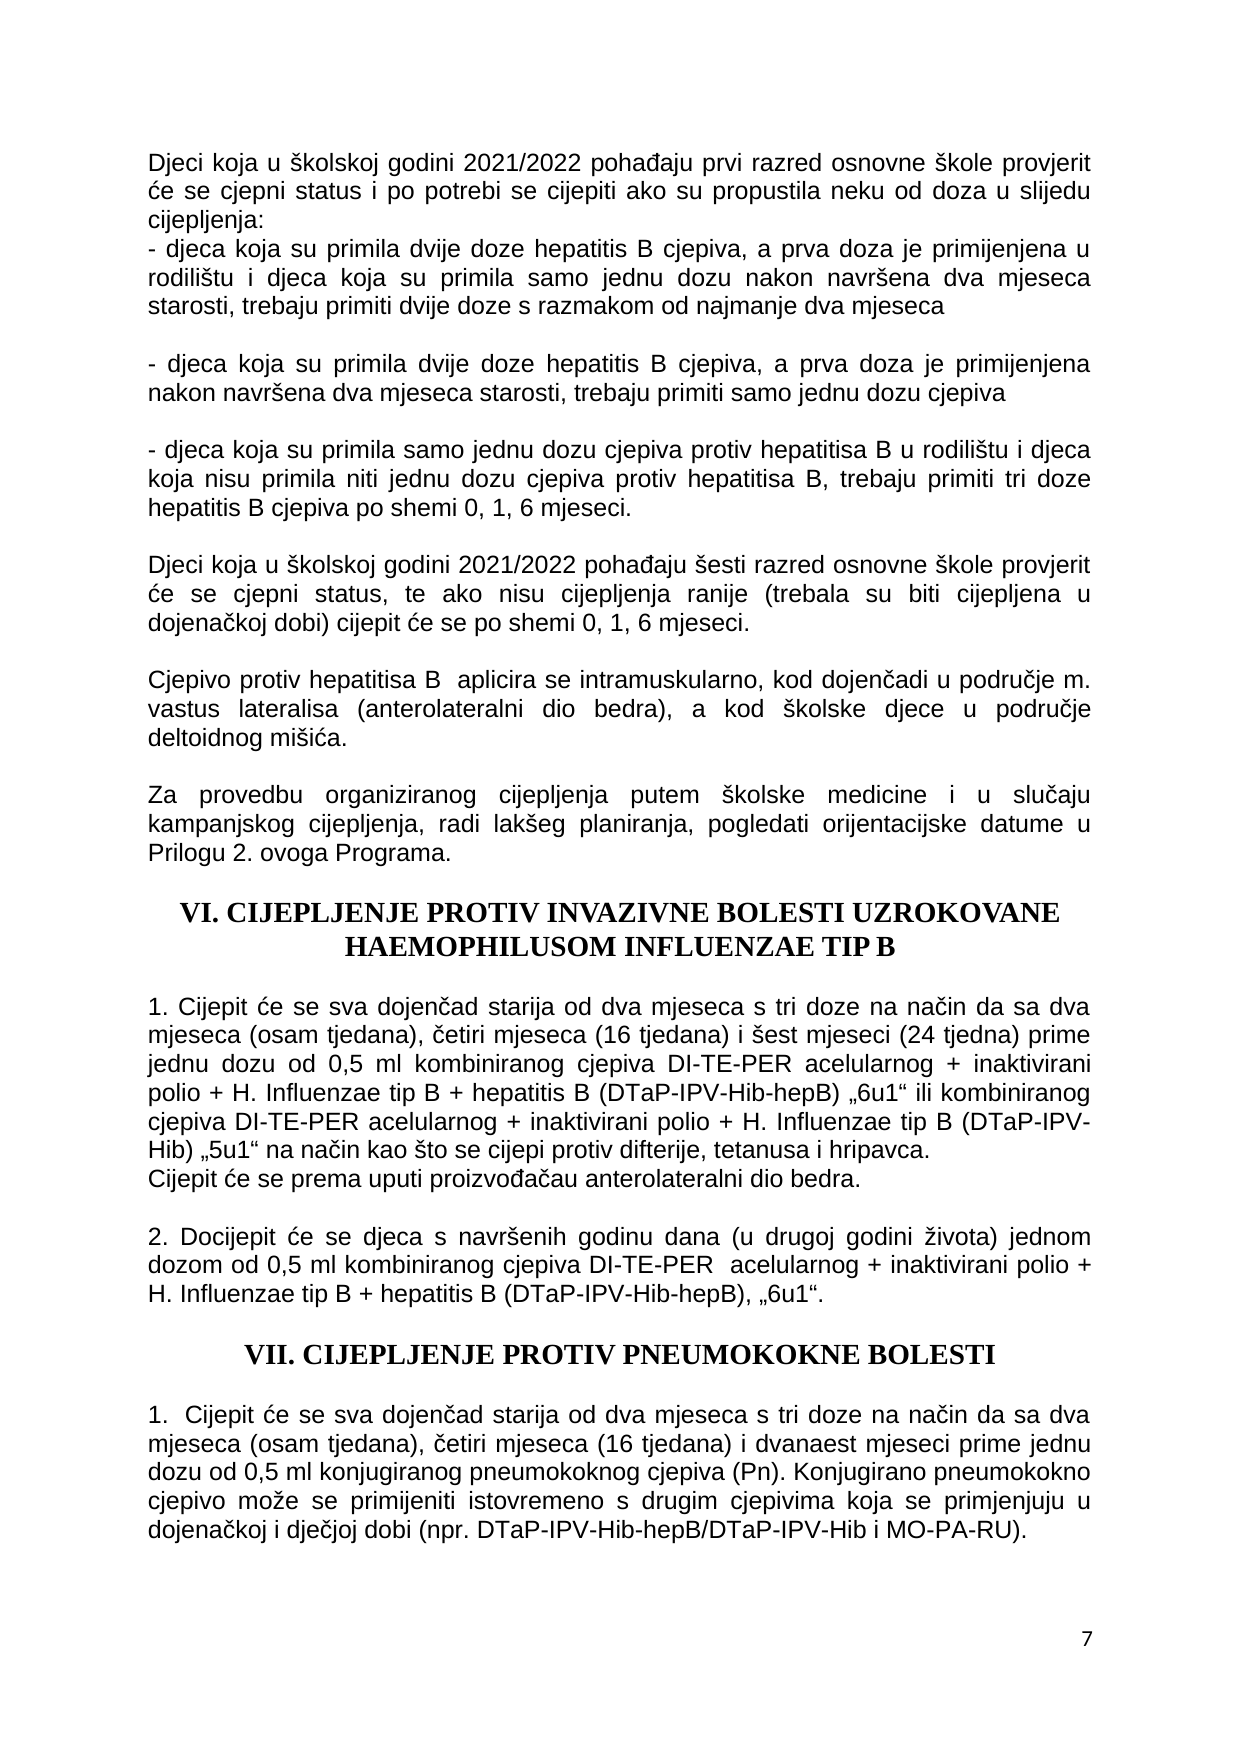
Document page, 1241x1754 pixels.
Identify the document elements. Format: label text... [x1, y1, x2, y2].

text Cjepivo protiv hepatitisa B aplicira se intramuskularno, kod dojenčadi u područje m. vastus lateralisa (anterolateralni dio bedra), a kod školske djece u područje deltoidnog mišića. [148, 665, 1093, 751]
text Cijepit će se prema uputi proizvođačau anterolateralni dio bedra. [148, 1164, 1093, 1193]
text Djeci koja u školskoj godini 2021/2022 pohađaju prvi razred osnovne škole provjerit će se cjepni status i po potrebi se cijepiti ako su propustila neku od doza u slijedu cijepljenja: [148, 148, 1093, 234]
text 1. Cijepit će se sva dojenčad starija od dva mjeseca s tri doze na način da sa dva mjeseca (osam tjedana), četiri mjeseca (16 tjedana) i dvanaest mjeseci prime jednu dozu od 0,5 ml konjugiranog pneumokoknog cjepiva (Pn). Konjugirano pneumokokno cjepivo može se primijeniti istovremeno s drugim cjepivima koja se primjenjuju u dojenačkoj i dječjoj dobi (npr. DTaP-IPV-Hib-hepB/DTaP-IPV-Hib i MO-PA-RU). [148, 1400, 1093, 1544]
text - djeca koja su primila samo jednu dozu cjepiva protiv hepatitisa B u rodilištu i djeca koja nisu primila niti jednu dozu cjepiva protiv hepatitisa B, trebaju primiti tri doze hepatitis B cjepiva po shemi 0, 1, 6 mjeseci. [148, 435, 1093, 521]
text 2. Docijepit će se djeca s navršenih godinu dana (u drugoj godini života) jednom dozom od 0,5 ml kombiniranog cjepiva DI-TE-PER acelularnog + inaktivirani polio + H. Influenzae tip B + hepatitis B (DTaP-IPV-Hib-hepB), „6u1“. [148, 1222, 1093, 1308]
subtitle VI. CIJEPLJENJE PROTIV INVAZIVNE BOLESTI UZROKOVANE HAEMOPHILUSOM INFLUENZAE TIP B [148, 896, 1093, 963]
text Za provedbu organiziranog cijepljenja putem školske medicine i u slučaju kampanjskog cijepljenja, radi lakšeg planiranja, pogledati orijentacijske datume u Prilogu 2. ovoga Programa. [148, 780, 1093, 866]
subtitle VII. CIJEPLJENJE PROTIV PNEUMOKOKNE BOLESTI [148, 1337, 1093, 1371]
text 1. Cijepit će se sva dojenčad starija od dva mjeseca s tri doze na način da sa dva mjeseca (osam tjedana), četiri mjeseca (16 tjedana) i šest mjeseci (24 tjedna) prime jednu dozu od 0,5 ml kombiniranog cjepiva DI-TE-PER acelularnog + inaktivirani polio + H. Influenzae tip B + hepatitis B (DTaP-IPV-Hib-hepB) „6u1“ ili kombiniranog cjepiva DI-TE-PER acelularnog + inaktivirani polio + H. Influenzae tip B (DTaP-IPV-Hib) „5u1“ na način kao što se cijepi protiv difterije, tetanusa i hripavca. [148, 992, 1093, 1164]
text - djeca koja su primila dvije doze hepatitis B cjepiva, a prva doza je primijenjena u rodilištu i djeca koja su primila samo jednu dozu nakon navršena dva mjeseca starosti, trebaju primiti dvije doze s razmakom od najmanje dva mjeseca [148, 234, 1093, 320]
text - djeca koja su primila dvije doze hepatitis B cjepiva, a prva doza je primijenjena nakon navršena dva mjeseca starosti, trebaju primiti samo jednu dozu cjepiva [148, 349, 1093, 406]
text Djeci koja u školskoj godini 2021/2022 pohađaju šesti razred osnovne škole provjerit će se cjepni status, te ako nisu cijepljenja ranije (trebala su biti cijepljena u dojenačkoj dobi) cijepit će se po shemi 0, 1, 6 mjeseci. [148, 550, 1093, 636]
